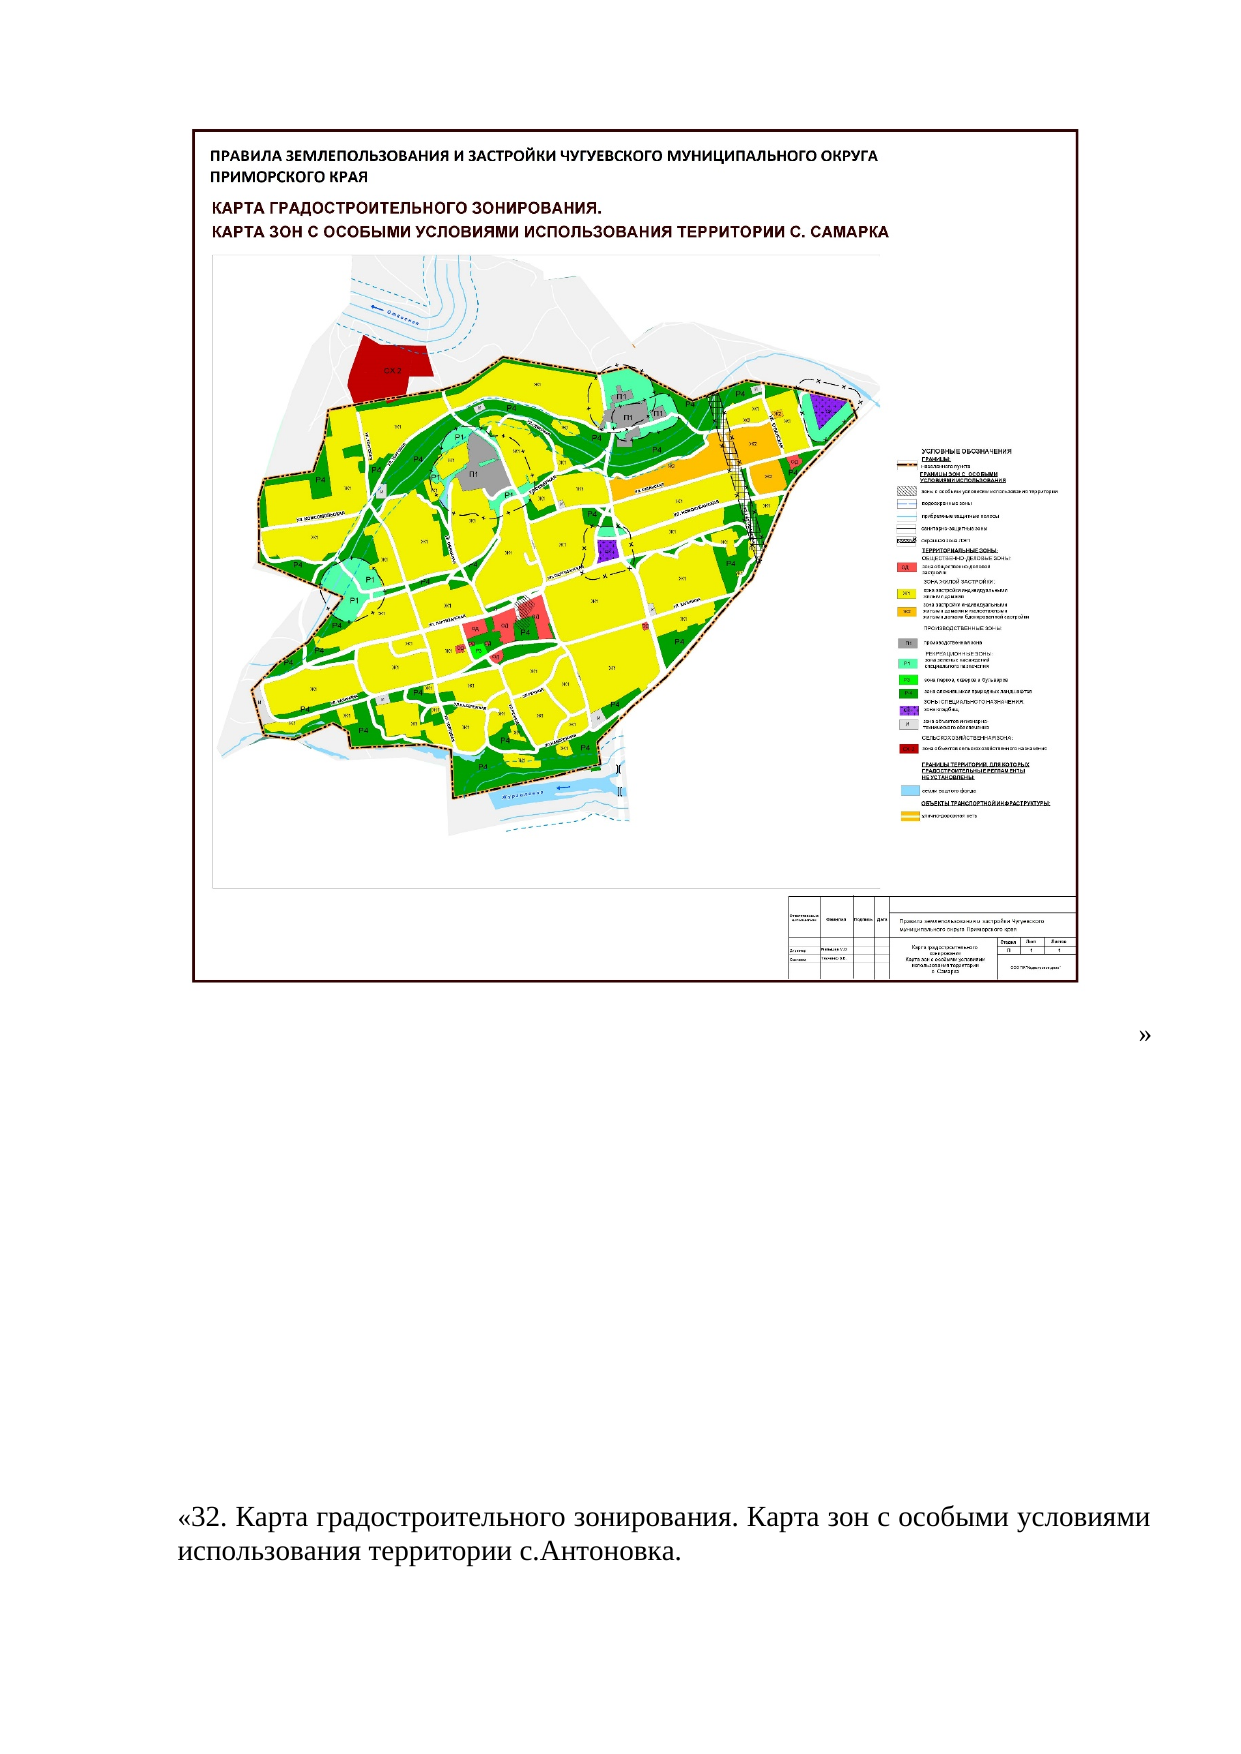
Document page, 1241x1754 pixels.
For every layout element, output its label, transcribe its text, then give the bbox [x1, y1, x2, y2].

text «32. Карта градостроительного зонирования. Карта зон с особыми условиями использования территории с.Антоновка. [177, 1499, 1152, 1566]
picture [178, 118, 1152, 1017]
